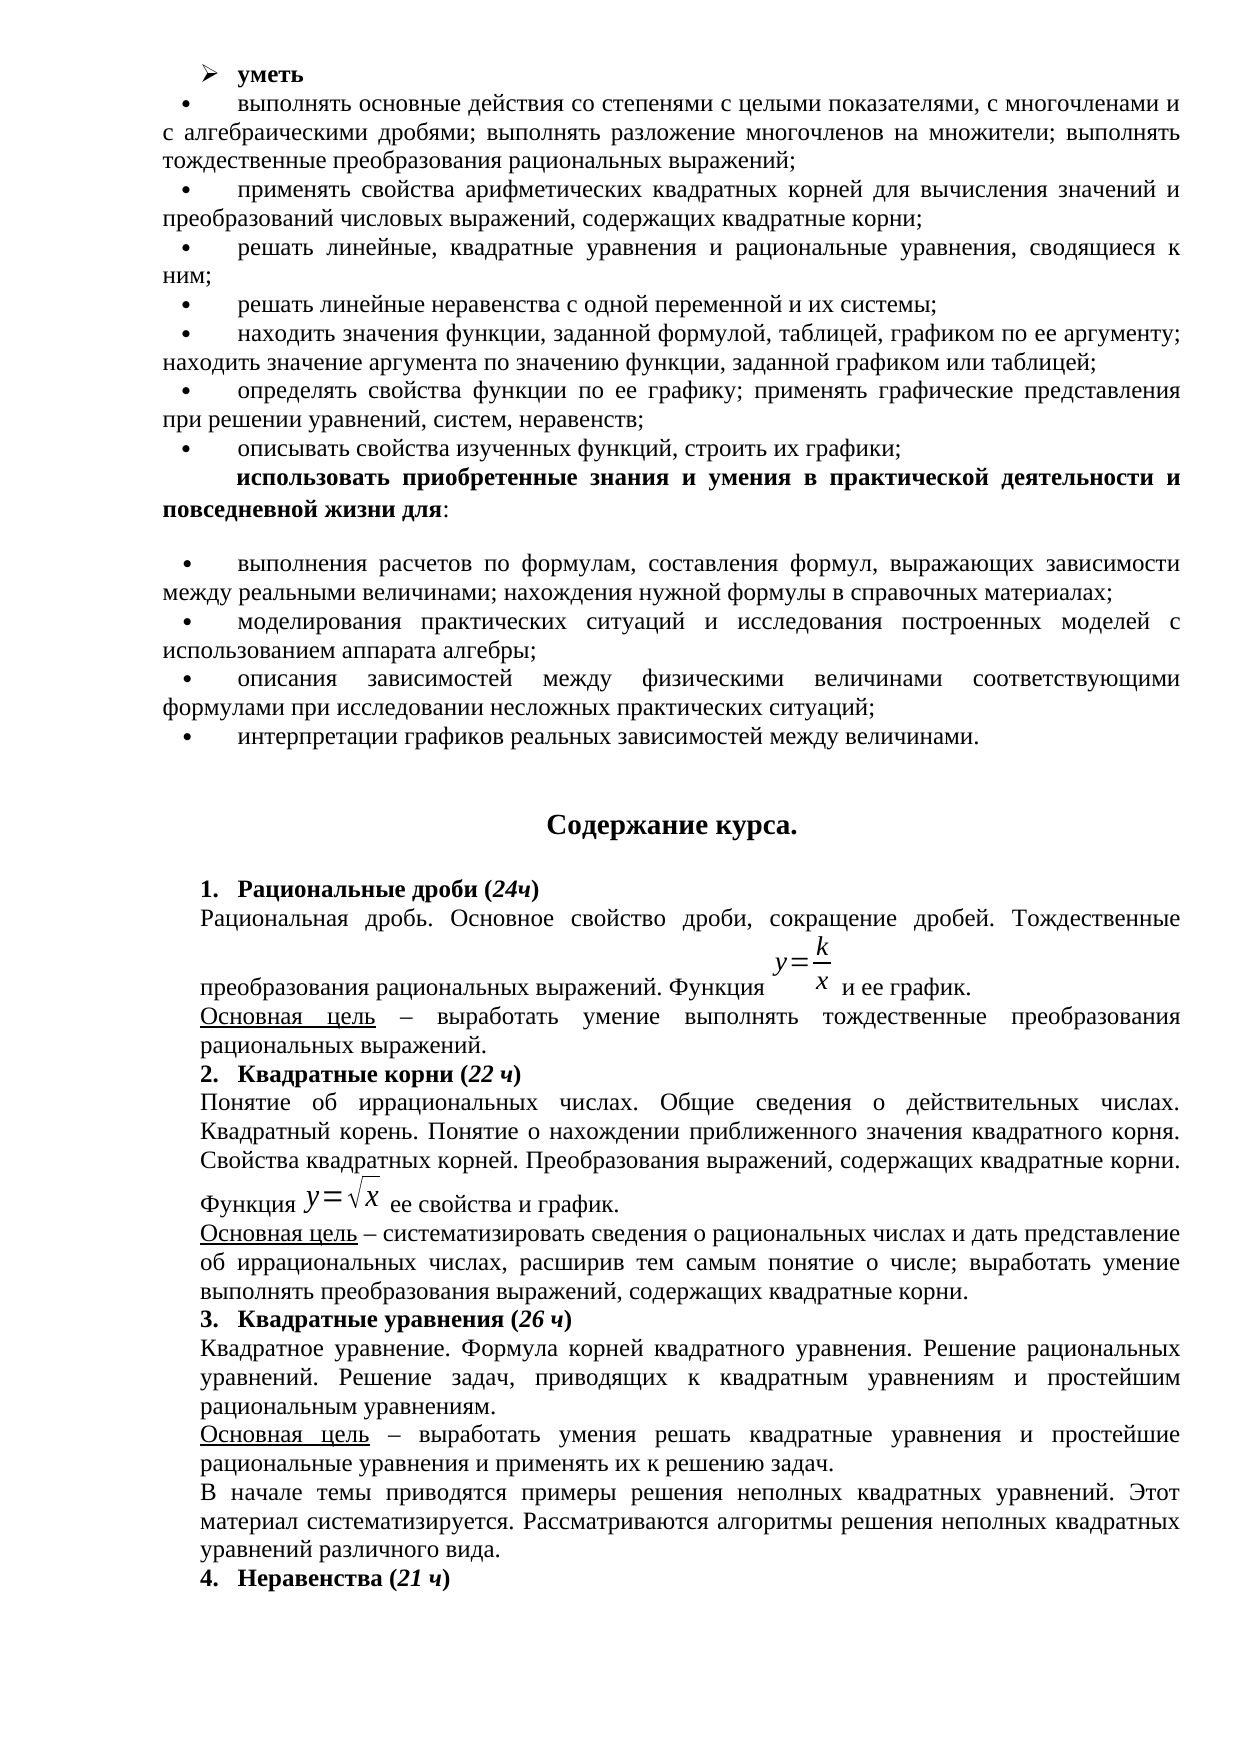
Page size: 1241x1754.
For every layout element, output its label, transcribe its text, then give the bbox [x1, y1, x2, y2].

list находить значения функции, заданной формулой, таблицей, графиком по ее аргументу; находить значение аргумента по значению функции, заданной графиком или таблицей; [162, 318, 1181, 375]
list определять свойства функции по ее графику; применять графические представления при решении уравнений, систем, неравенств; [162, 375, 1181, 433]
list выполнения расчетов по формулам, составления формул, выражающих зависимости между реальными величинами; нахождения нужной формулы в справочных материалах; [162, 548, 1181, 606]
list применять свойства арифметических квадратных корней для вычисления значений и преобразований числовых выражений, содержащих квадратные корни; [162, 174, 1181, 232]
text В начале темы приводятся примеры решения неполных квадратных уравнений. Этот материал систематизируется. Рассматриваются алгоритмы решения неполных квадратных уравнений различного вида. [200, 1477, 1181, 1563]
list моделирования практических ситуаций и исследования построенных моделей с использованием аппарата алгебры; [162, 606, 1181, 663]
list интерпретации графиков реальных зависимостей между величинами. [162, 721, 1181, 750]
list решать линейные, квадратные уравнения и рациональные уравнения, сводящиеся к ним; [162, 232, 1181, 289]
text 3. Квадратные уравнения (26 ч) [200, 1304, 1181, 1333]
list уметь [200, 59, 1181, 88]
list описывать свойства изученных функций, строить их графики; [162, 433, 1181, 462]
list выполнять основные действия со степенями с целыми показателями, с многочленами и с алгебраическими дробями; выполнять разложение многочленов на множители; выполнять тождественные преобразования рациональных выражений; [162, 88, 1181, 174]
text Основная цель – выработать умение выполнять тождественные преобразования рациональных выражений. [200, 1001, 1181, 1059]
text Содержание курса. [162, 807, 1181, 841]
list решать линейные неравенства с одной переменной и их системы; [162, 289, 1181, 318]
text Квадратное уравнение. Формула корней квадратного уравнения. Решение рациональных уравнений. Решение задач, приводящих к квадратным уравнениям и простейшим рациональным уравнениям. [200, 1333, 1181, 1419]
text использовать приобретенные знания и умения в практической деятельности и повседневной жизни для: [162, 462, 1181, 523]
text Основная цель – систематизировать сведения о рациональных числах и дать представление об иррациональных числах, расширив тем самым понятие о числе; выработать умение выполнять преобразования выражений, содержащих квадратные корни. [200, 1218, 1181, 1304]
text Понятие об иррациональных числах. Общие сведения о действительных числах. Квадратный корень. Понятие о нахождении приближенного значения квадратного корня. Свойства квадратных корней. Преобразования выражений, содержащих квадратные корни. Функция ее свойства и график. [200, 1087, 1181, 1218]
list описания зависимостей между физическими величинами соответствующими формулами при исследовании несложных практических ситуаций; [162, 663, 1181, 721]
text Рациональная дробь. Основное свойство дроби, сокращение дробей. Тождественные преобразования рациональных выражений. Функция и ее график. [200, 903, 1181, 1001]
text Основная цель – выработать умения решать квадратные уравнения и простейшие рациональные уравнения и применять их к решению задач. [200, 1419, 1181, 1477]
text 2. Квадратные корни (22 ч) [200, 1059, 1181, 1087]
text 4. Неравенства (21 ч) [200, 1563, 1181, 1592]
text 1. Рациональные дроби (24ч) [200, 874, 1181, 903]
